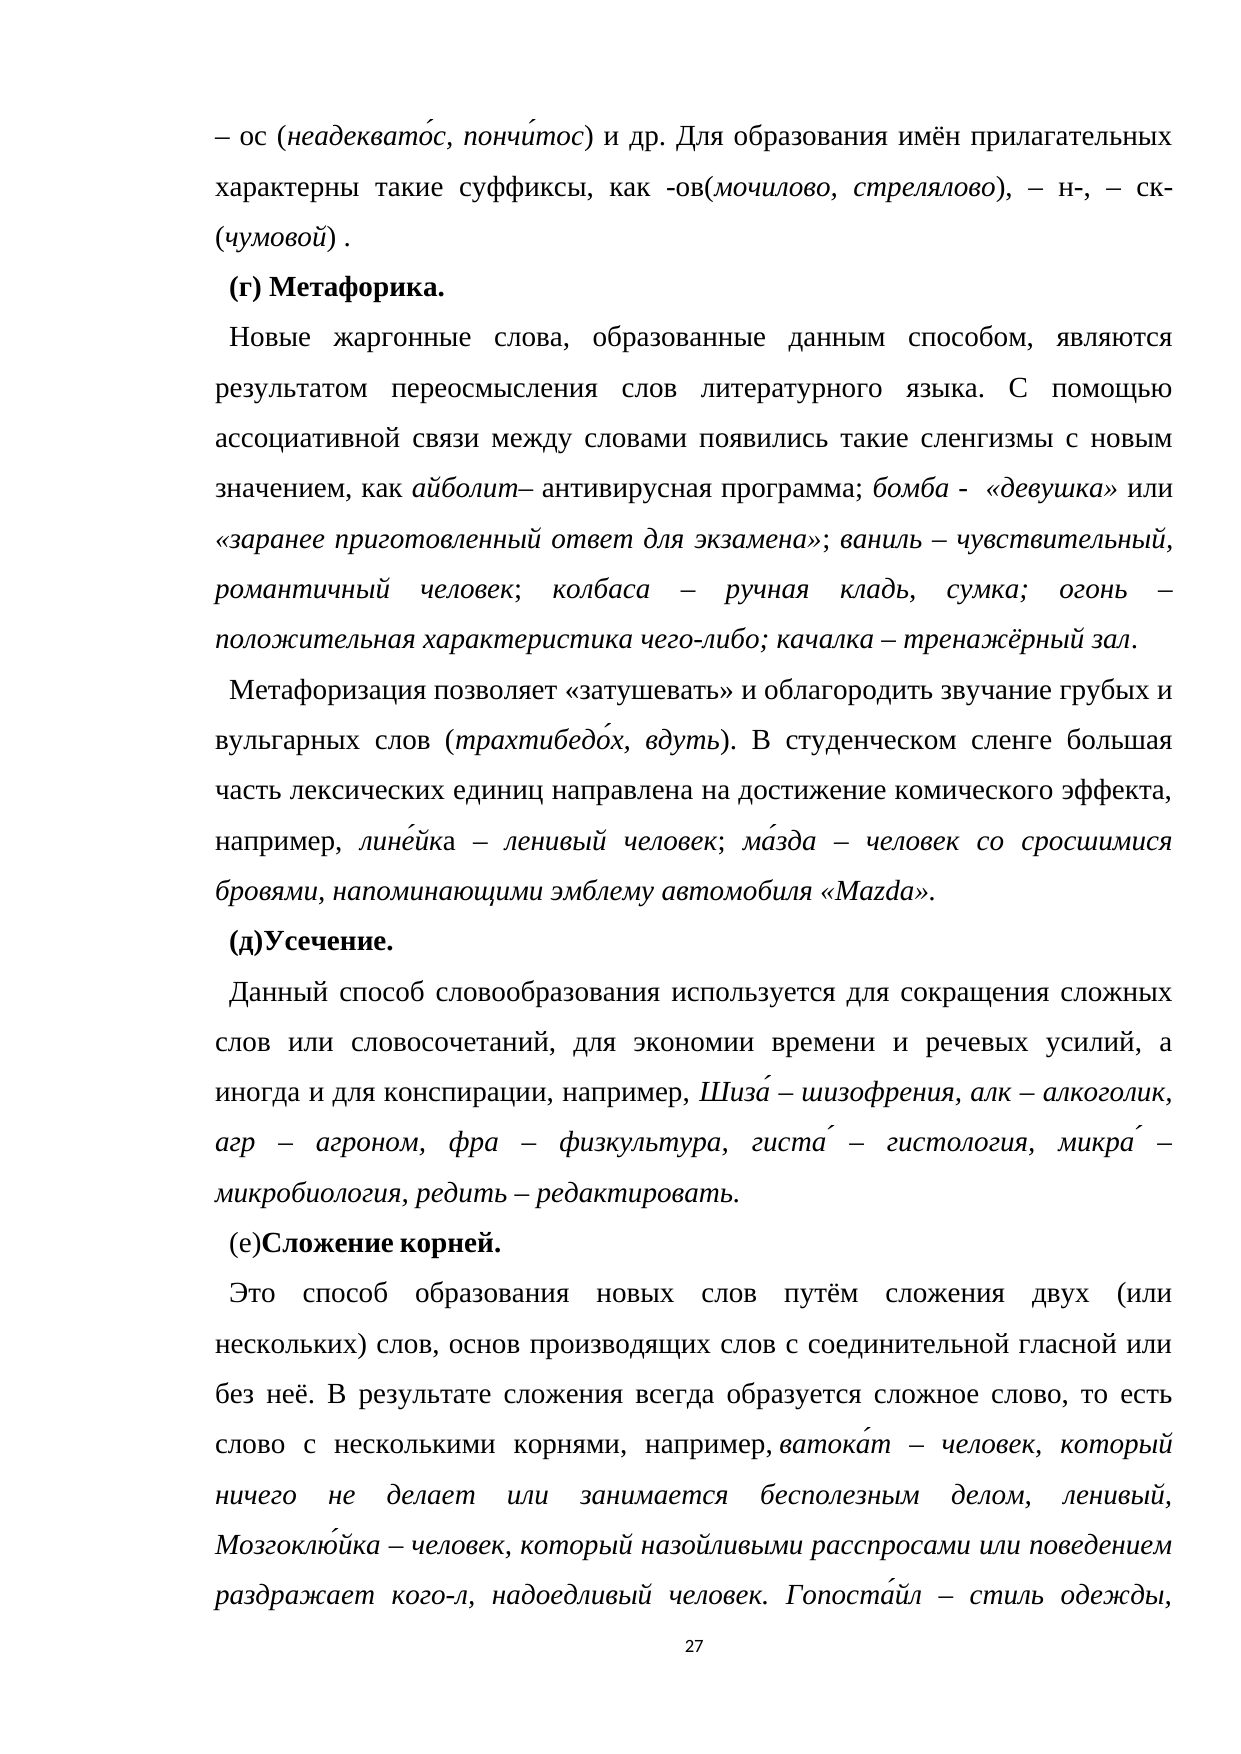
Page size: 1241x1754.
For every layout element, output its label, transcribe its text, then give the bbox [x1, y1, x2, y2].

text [215, 1276, 1173, 1611]
text Новые жаргонные слова, образованные данным способом, являются результатом переосмысления слов литературного языка. С помощью ассоциативной связи между словами появились такие сленгизмы с новым значением, как айболит– антивирусная программа; бомба - «девушка» или «заранее приготовленный ответ для экзамена»; ваниль – чувствительный, романтичный человек; колбаса – ручная кладь, сумка; огонь – положительная характеристика чего-либо; качалка – тренажёрный зал. [215, 319, 1173, 655]
text (д)Усечение. [215, 923, 1173, 957]
text (г) Метафорика. [215, 269, 1173, 303]
text Данный способ словообразования используется для сокращения сложных слов или словосочетаний, для экономии времени и речевых усилий, а иногда и для конспирации, например, Шиза́ – шизофрения, алк – алкоголик, агр – агроном, фра – физкультура, гиста́ – гистология, микра́ – микробиология, редить – редактировать. [215, 974, 1173, 1208]
text (е)Сложение корней. [215, 1225, 1173, 1259]
text Метафоризация позволяет «затушевать» и облагородить звучание грубых и вульгарных слов (трахтибедо́х, вдуть). В студенческом сленге большая часть лексических единиц направлена на достижение комического эффекта, например, лине́йка – ленивый человек; ма́зда – человек со сросшимися бровями, напоминающими эмблему автомобиля «Mazda». [215, 672, 1173, 907]
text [215, 118, 1173, 252]
